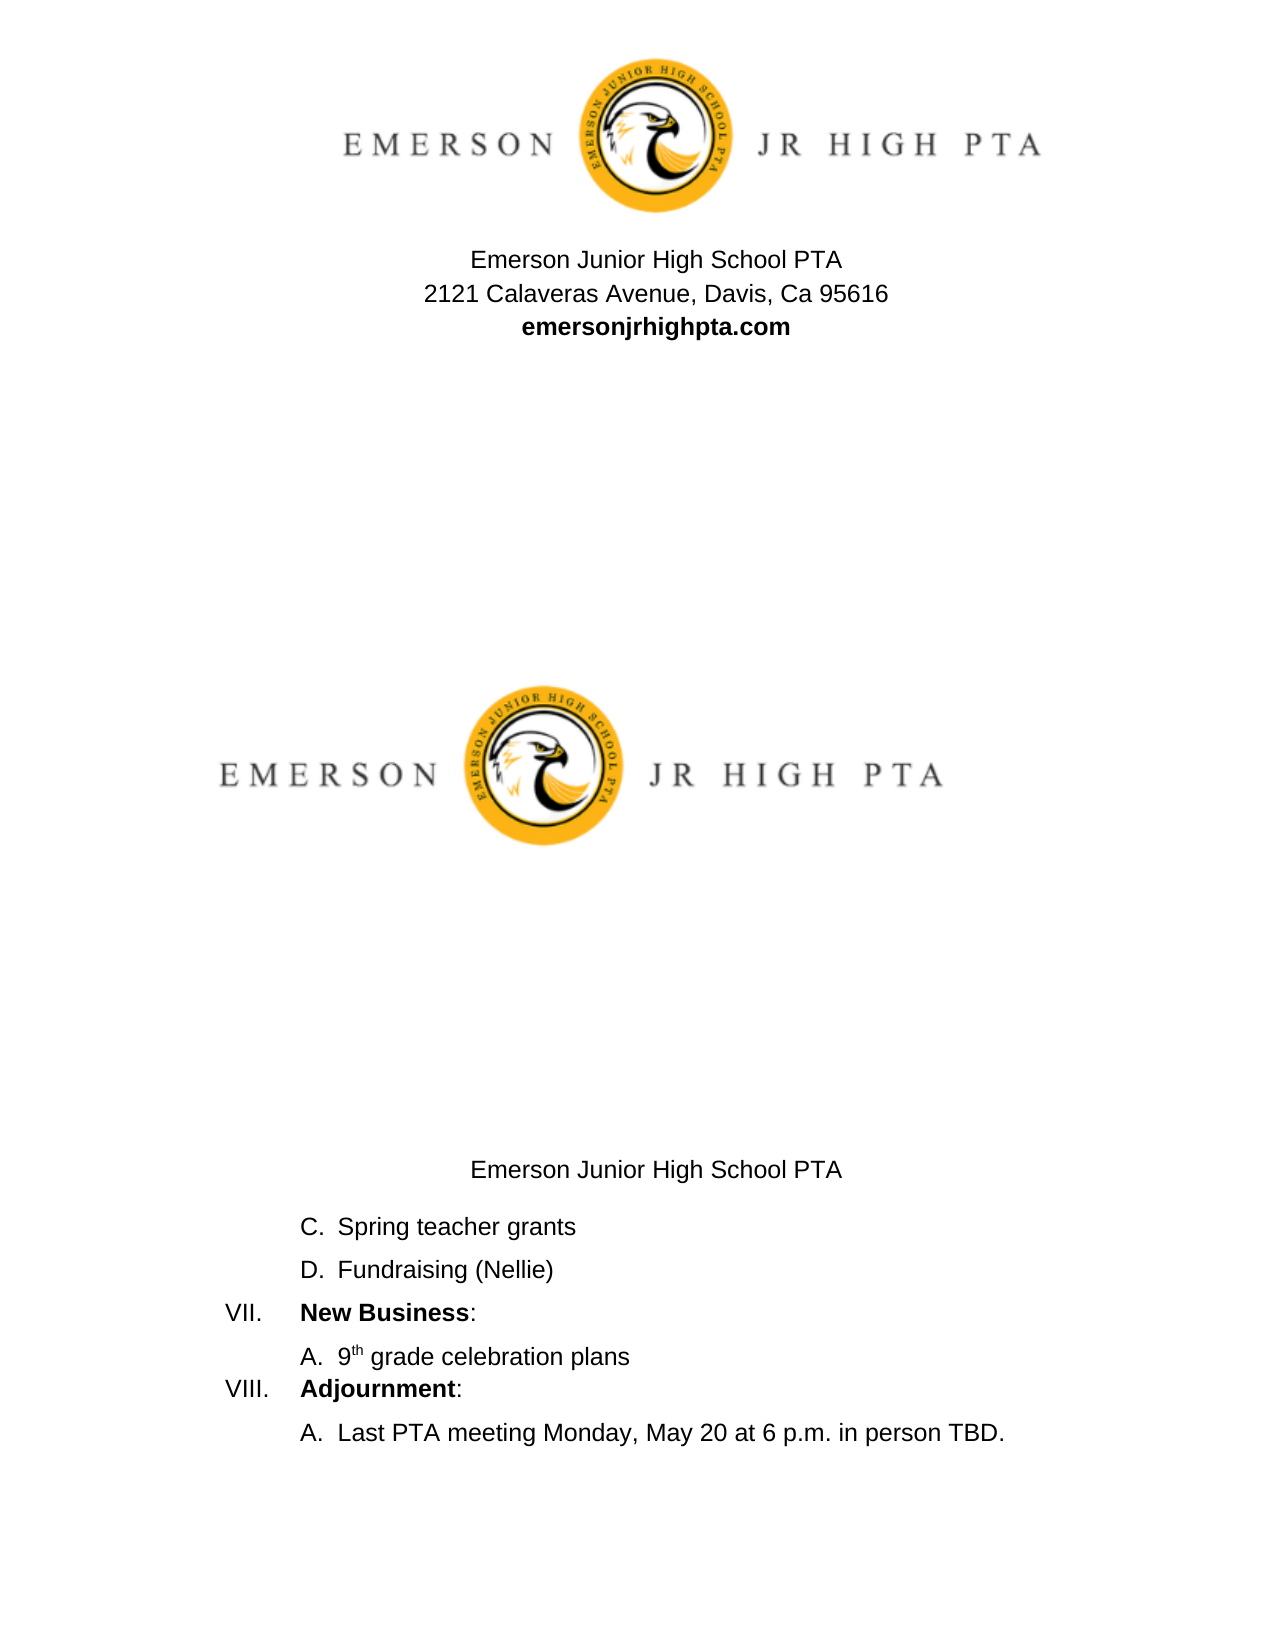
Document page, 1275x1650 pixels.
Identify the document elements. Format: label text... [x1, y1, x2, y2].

list New Business: [225, 1298, 1125, 1327]
list 9th grade celebration plans [300, 1341, 1125, 1370]
list Last PTA meeting Monday, May 20 at 6 p.m. in person TBD. [300, 1418, 1125, 1446]
picture [187, 373, 969, 1155]
picture [312, 9, 1066, 246]
list Fundraising (Nellie) [300, 1255, 1125, 1284]
list Adjournment: [225, 1374, 1125, 1403]
list Spring teacher grants [300, 1212, 1125, 1241]
